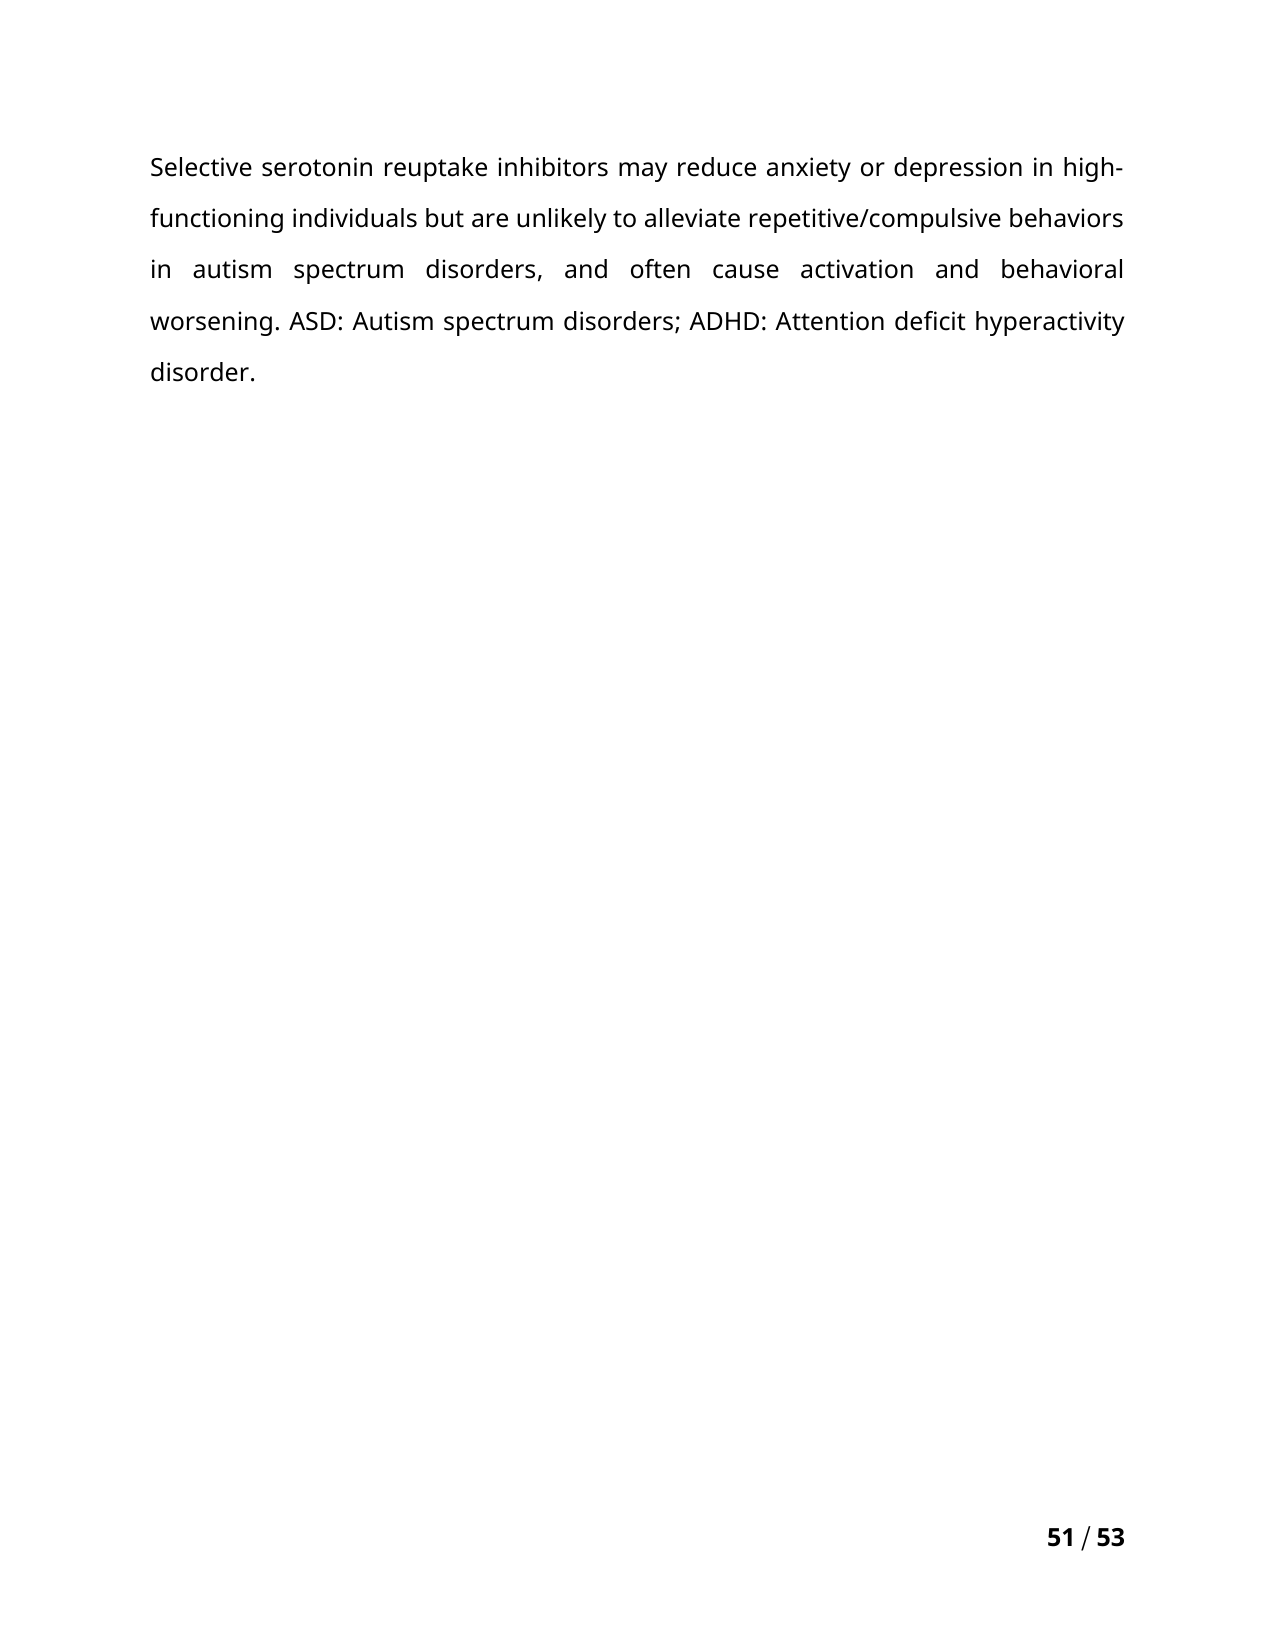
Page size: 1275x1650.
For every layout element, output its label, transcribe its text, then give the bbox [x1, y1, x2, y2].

text Selective serotonin reuptake inhibitors may reduce anxiety or depression in high-functioning individuals but are unlikely to alleviate repetitive/compulsive behaviors in autism spectrum disorders, and often cause activation and behavioral worsening. ASD: Autism spectrum disorders; ADHD: Attention deficit hyperactivity disorder. [150, 150, 1125, 388]
